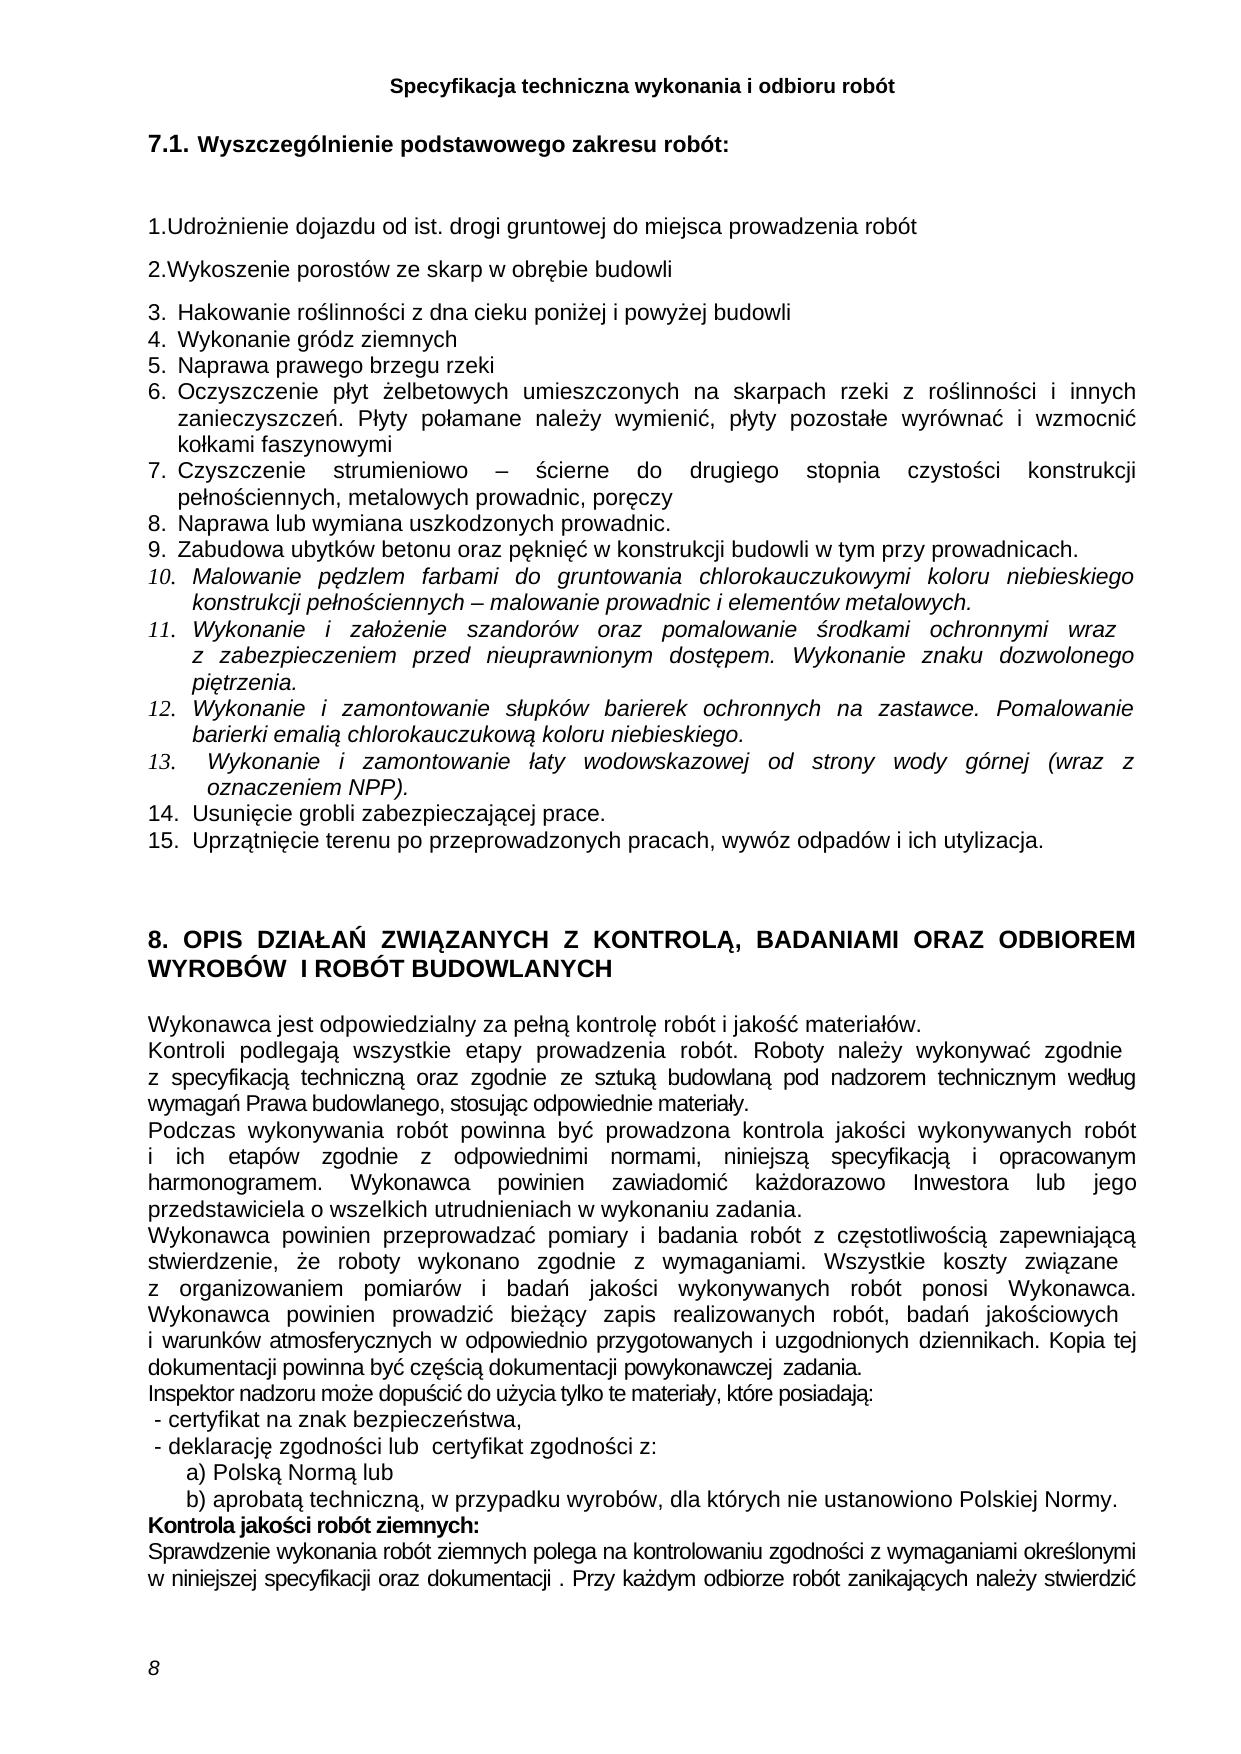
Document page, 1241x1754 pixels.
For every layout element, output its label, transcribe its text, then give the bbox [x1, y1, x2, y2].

list Usunięcie grobli zabezpieczającej prace. [148, 800, 1137, 827]
text - certyfikat na znak bezpieczeństwa, [148, 1406, 1137, 1433]
list Zabudowa ubytków betonu oraz pęknięć w konstrukcji budowli w tym przy prowadnicach. [148, 536, 1137, 563]
text Podczas wykonywania robót powinna być prowadzona kontrola jakości wykonywanych robót i ich etapów zgodnie z odpowiednimi normami, niniejszą specyfikacją i opracowanym harmonogramem. Wykonawca powinien zawiadomić każdorazowo Inwestora lub jego przedstawiciela o wszelkich utrudnieniach w wykonaniu zadania. [148, 1117, 1137, 1222]
text 8. OPIS DZIAŁAŃ ZWIĄZANYCH Z KONTROLĄ, BADANIAMI ORAZ ODBIOREM WYROBÓW I ROBÓT BUDOWLANYCH [148, 925, 1137, 982]
text - deklarację zgodności lub certyfikat zgodności z: [148, 1433, 1137, 1459]
list Naprawa prawego brzegu rzeki [148, 352, 1137, 378]
text b) aprobatą techniczną, w przypadku wyrobów, dla których nie ustanowiono Polskiej Normy. [148, 1486, 1137, 1512]
list Wykonanie i założenie szandorów oraz pomalowanie środkami ochronnymi wraz z zabezpieczeniem przed nieuprawnionym dostępem. Wykonanie znaku dozwolonego piętrzenia. [148, 616, 1137, 695]
list Oczyszczenie płyt żelbetowych umieszczonych na skarpach rzeki z roślinności i innych zanieczyszczeń. Płyty połamane należy wymienić, płyty pozostałe wyrównać i wzmocnić kołkami faszynowymi [148, 378, 1137, 457]
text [148, 1538, 1137, 1591]
list Wykonanie i zamontowanie łaty wodowskazowej od strony wody górnej (wraz z oznaczeniem NPP). [148, 748, 1137, 800]
text Inspektor nadzoru może dopuścić do użycia tylko te materiały, które posiadają: [148, 1380, 1137, 1406]
text Wykonawca powinien przeprowadzać pomiary i badania robót z częstotliwością zapewniającą stwierdzenie, że roboty wykonano zgodnie z wymaganiami. Wszystkie koszty związane z organizowaniem pomiarów i badań jakości wykonywanych robót ponosi Wykonawca. Wykonawca powinien prowadzić bieżący zapis realizowanych robót, badań jakościowych i warunków atmosferycznych w odpowiednio przygotowanych i uzgodnionych dziennikach. Kopia tej dokumentacji powinna być częścią dokumentacji powykonawczej zadania. [148, 1222, 1137, 1380]
text a) Polską Normą lub [148, 1459, 1137, 1486]
list Naprawa lub wymiana uszkodzonych prowadnic. [148, 510, 1137, 536]
text Wykonawca jest odpowiedzialny za pełną kontrolę robót i jakość materiałów. [148, 1011, 1137, 1037]
list Uprzątnięcie terenu po przeprowadzonych pracach, wywóz odpadów i ich utylizacja. [148, 827, 1137, 853]
text 1.Udrożnienie dojazdu od ist. drogi gruntowej do miejsca prowadzenia robót [148, 213, 1137, 239]
list Malowanie pędzlem farbami do gruntowania chlorokauczukowymi koloru niebieskiego konstrukcji pełnościennych – malowanie prowadnic i elementów metalowych. [148, 563, 1137, 616]
text Kontroli podlegają wszystkie etapy prowadzenia robót. Roboty należy wykonywać zgodnie z specyfikacją techniczną oraz zgodnie ze sztuką budowlaną pod nadzorem technicznym według wymagań Prawa budowlanego, stosując odpowiednie materiały. [148, 1037, 1137, 1117]
list Hakowanie roślinności z dna cieku poniżej i powyżej budowli [148, 299, 1137, 326]
list Czyszczenie strumieniowo – ścierne do drugiego stopnia czystości konstrukcji pełnościennych, metalowych prowadnic, poręczy [148, 457, 1137, 510]
list Wykonanie i zamontowanie słupków barierek ochronnych na zastawce. Pomalowanie barierki emalią chlorokauczukową koloru niebieskiego. [148, 695, 1137, 748]
text 7.1. Wyszczególnienie podstawowego zakresu robót: [148, 129, 1137, 158]
text Kontrola jakości robót ziemnych: [148, 1512, 1137, 1538]
list Wykonanie gródz ziemnych [148, 326, 1137, 352]
text 2.Wykoszenie porostów ze skarp w obrębie budowli [148, 256, 1137, 283]
